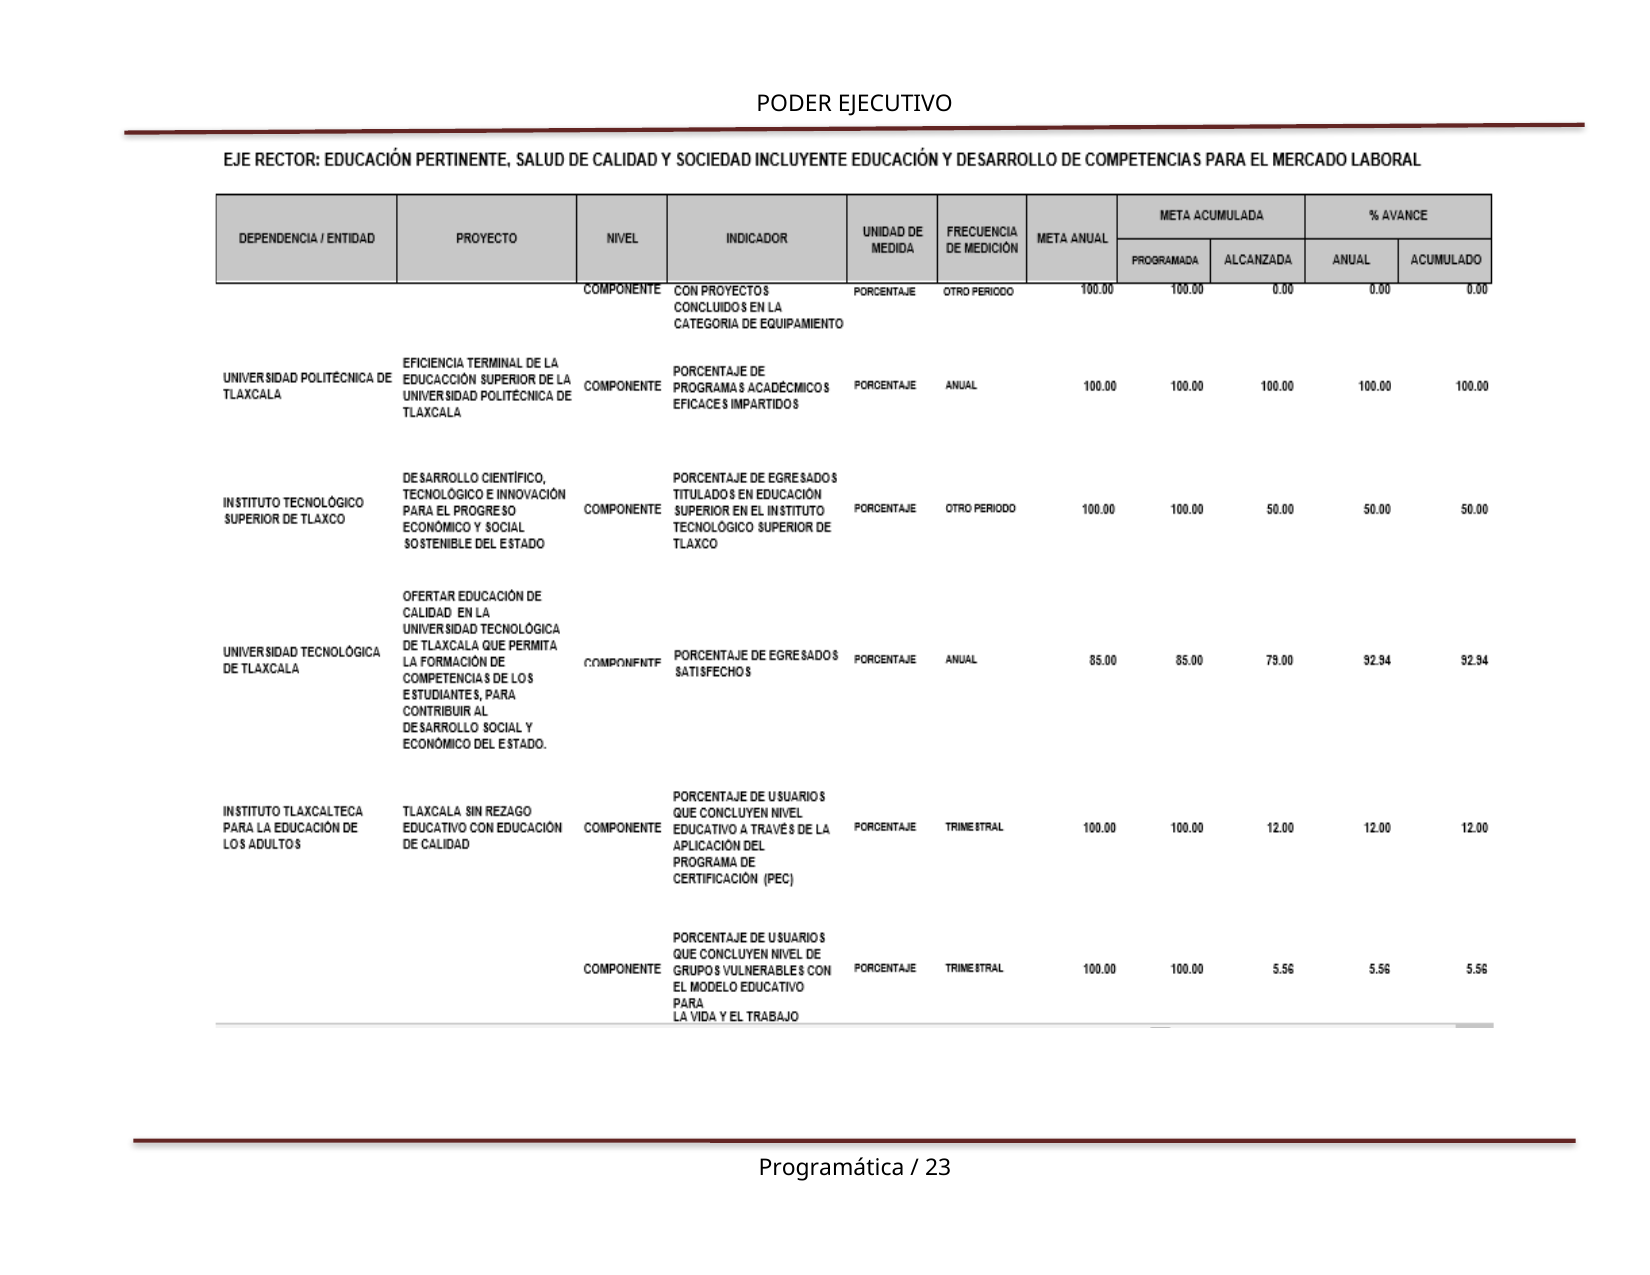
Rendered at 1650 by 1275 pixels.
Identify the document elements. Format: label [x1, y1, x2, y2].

picture [215, 147, 1494, 1028]
